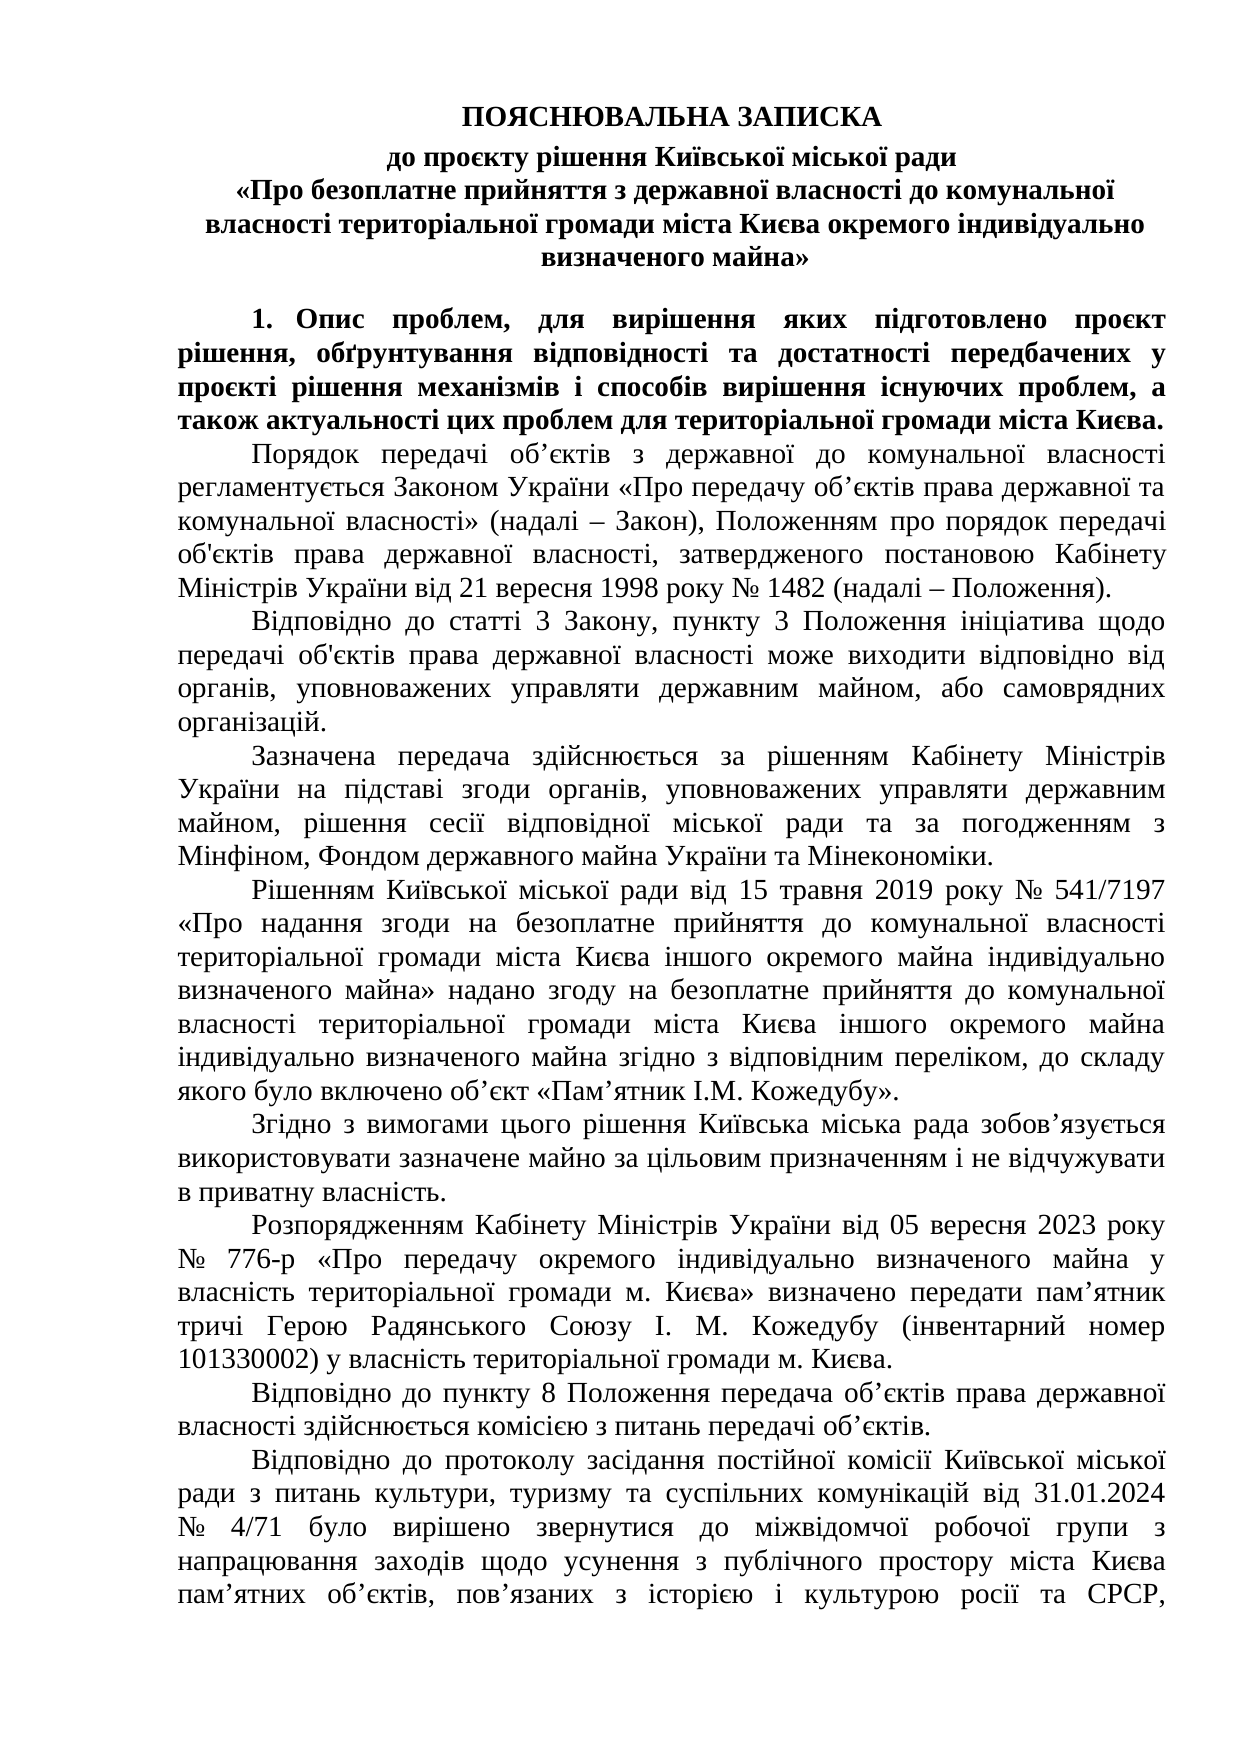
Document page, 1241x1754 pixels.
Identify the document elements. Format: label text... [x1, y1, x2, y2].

text Згідно з вимогами цього рішення Київська міська рада зобов’язується використовувати зазначене майно за цільовим призначенням і не відчужувати в приватну власність. [177, 1107, 1167, 1207]
text Відповідно до пункту 8 Положення передача об’єктів права державної власності здійснюється комісією з питань передачі об’єктів. [177, 1375, 1167, 1442]
text ПОЯСНЮВАЛЬНА ЗАПИСКА [177, 99, 1167, 132]
text 1. Опис проблем, для вирішення яких підготовлено проєкт рішення, обґрунтування відповідності та достатності передбачених у проєкті рішення механізмів і способів вирішення існуючих проблем, а також актуальності цих проблем для територіальної громади міста Києва. [177, 302, 1167, 436]
text Відповідно до статті 3 Закону, пункту 3 Положення ініціатива щодо передачі об'єктів права державної власності може виходити відповідно від органів, уповноважених управляти державним майном, або самоврядних організацій. [177, 603, 1167, 738]
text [177, 1442, 1167, 1610]
text Порядок передачі об’єктів з державної до комунальної власності регламентується Законом України «Про передачу об’єктів права державної та комунальної власності» (надалі – Закон), Положенням про порядок передачі об'єктів права державної власності, затвердженого постановою Кабінету Міністрів України від 21 вересня 1998 року № 1482 (надалі – Положення). [177, 436, 1167, 603]
text Зазначена передача здійснюється за рішенням Кабінету Міністрів України на підставі згоди органів, уповноважених управляти державним майном, рішення сесії відповідної міської ради та за погодженням з Мінфіном, Фондом державного майна України та Мінекономіки. [177, 738, 1167, 872]
text Розпорядженням Кабінету Міністрів України від 05 вересня 2023 року № 776-р «Про передачу окремого індивідуально визначеного майна у власність територіальної громади м. Києва» визначено передати пам’ятник тричі Герою Радянського Союзу І. М. Кожедубу (інвентарний номер 101330002) у власність територіальної громади м. Києва. [177, 1207, 1167, 1375]
text Рішенням Київської міської ради від 15 травня 2019 року № 541/7197 «Про надання згоди на безоплатне прийняття до комунальної власності територіальної громади міста Києва іншого окремого майна індивідуально визначеного майна» надано згоду на безоплатне прийняття до комунальної власності територіальної громади міста Києва іншого окремого майна індивідуально визначеного майна згідно з відповідним переліком, до складу якого було включено об’єкт «Пам’ятник І.М. Кожедубу». [177, 872, 1167, 1107]
text «Про безоплатне прийняття з державної власності до комунальної власності територіальної громади міста Києва окремого індивідуально визначеного майна» [177, 172, 1173, 273]
text до проєкту рішення Київської міської ради [177, 139, 1167, 172]
